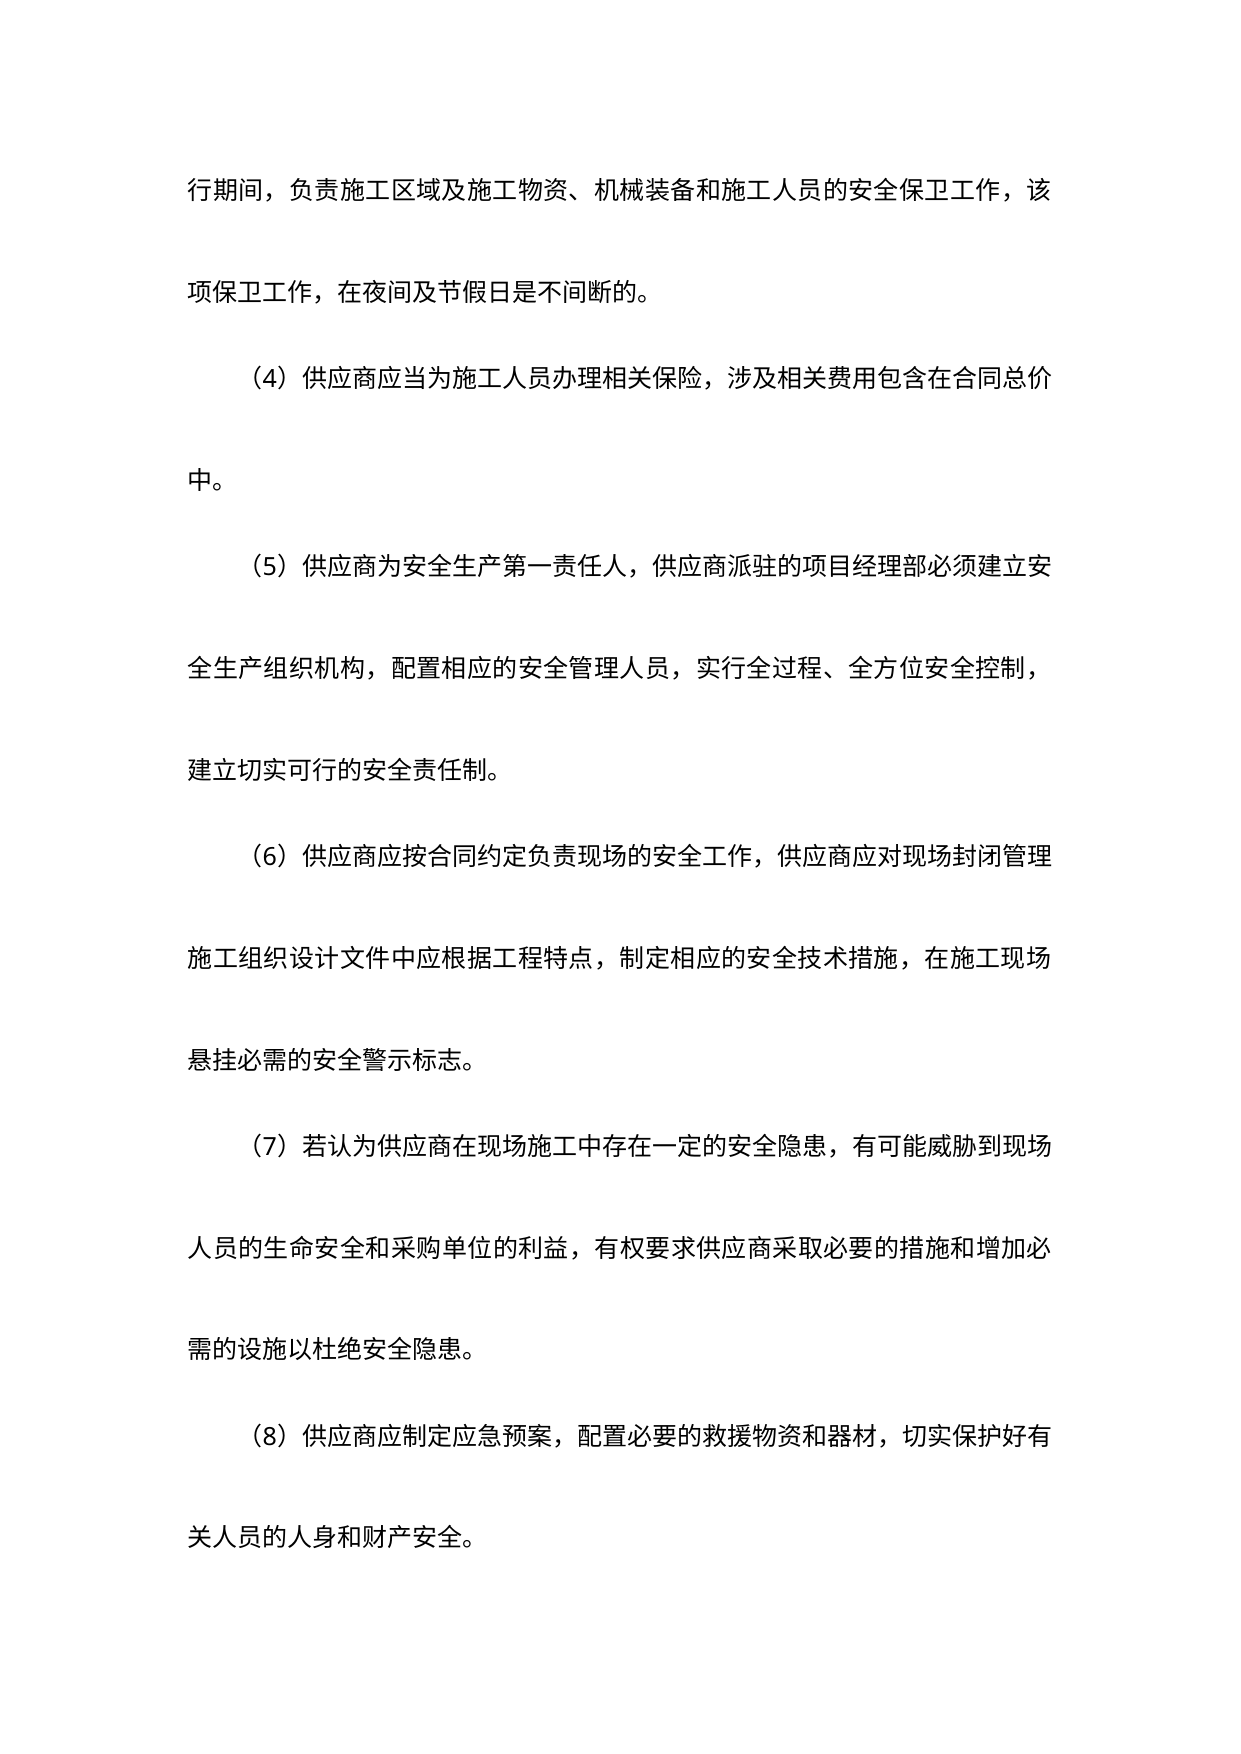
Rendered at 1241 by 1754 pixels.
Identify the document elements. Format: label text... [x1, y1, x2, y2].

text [187, 155, 1053, 325]
text （7）若认为供应商在现场施工中存在一定的安全隐患，有可能威胁到现场人员的生命安全和采购单位的利益，有权要求供应商采取必要的措施和增加必需的设施以杜绝安全隐患。 [187, 1110, 1053, 1382]
text （5）供应商为安全生产第一责任人，供应商派驻的项目经理部必须建立安全生产组织机构，配置相应的安全管理人员，实行全过程、全方位安全控制，建立切实可行的安全责任制。 [187, 531, 1053, 802]
text （6）供应商应按合同约定负责现场的安全工作，供应商应对现场封闭管理施工组织设计文件中应根据工程特点，制定相应的安全技术措施，在施工现场悬挂必需的安全警示标志。 [187, 821, 1053, 1092]
text （8）供应商应制定应急预案，配置必要的救援物资和器材，切实保护好有关人员的人身和财产安全。 [187, 1400, 1053, 1570]
text （4）供应商应当为施工人员办理相关保险，涉及相关费用包含在合同总价中。 [187, 343, 1053, 513]
